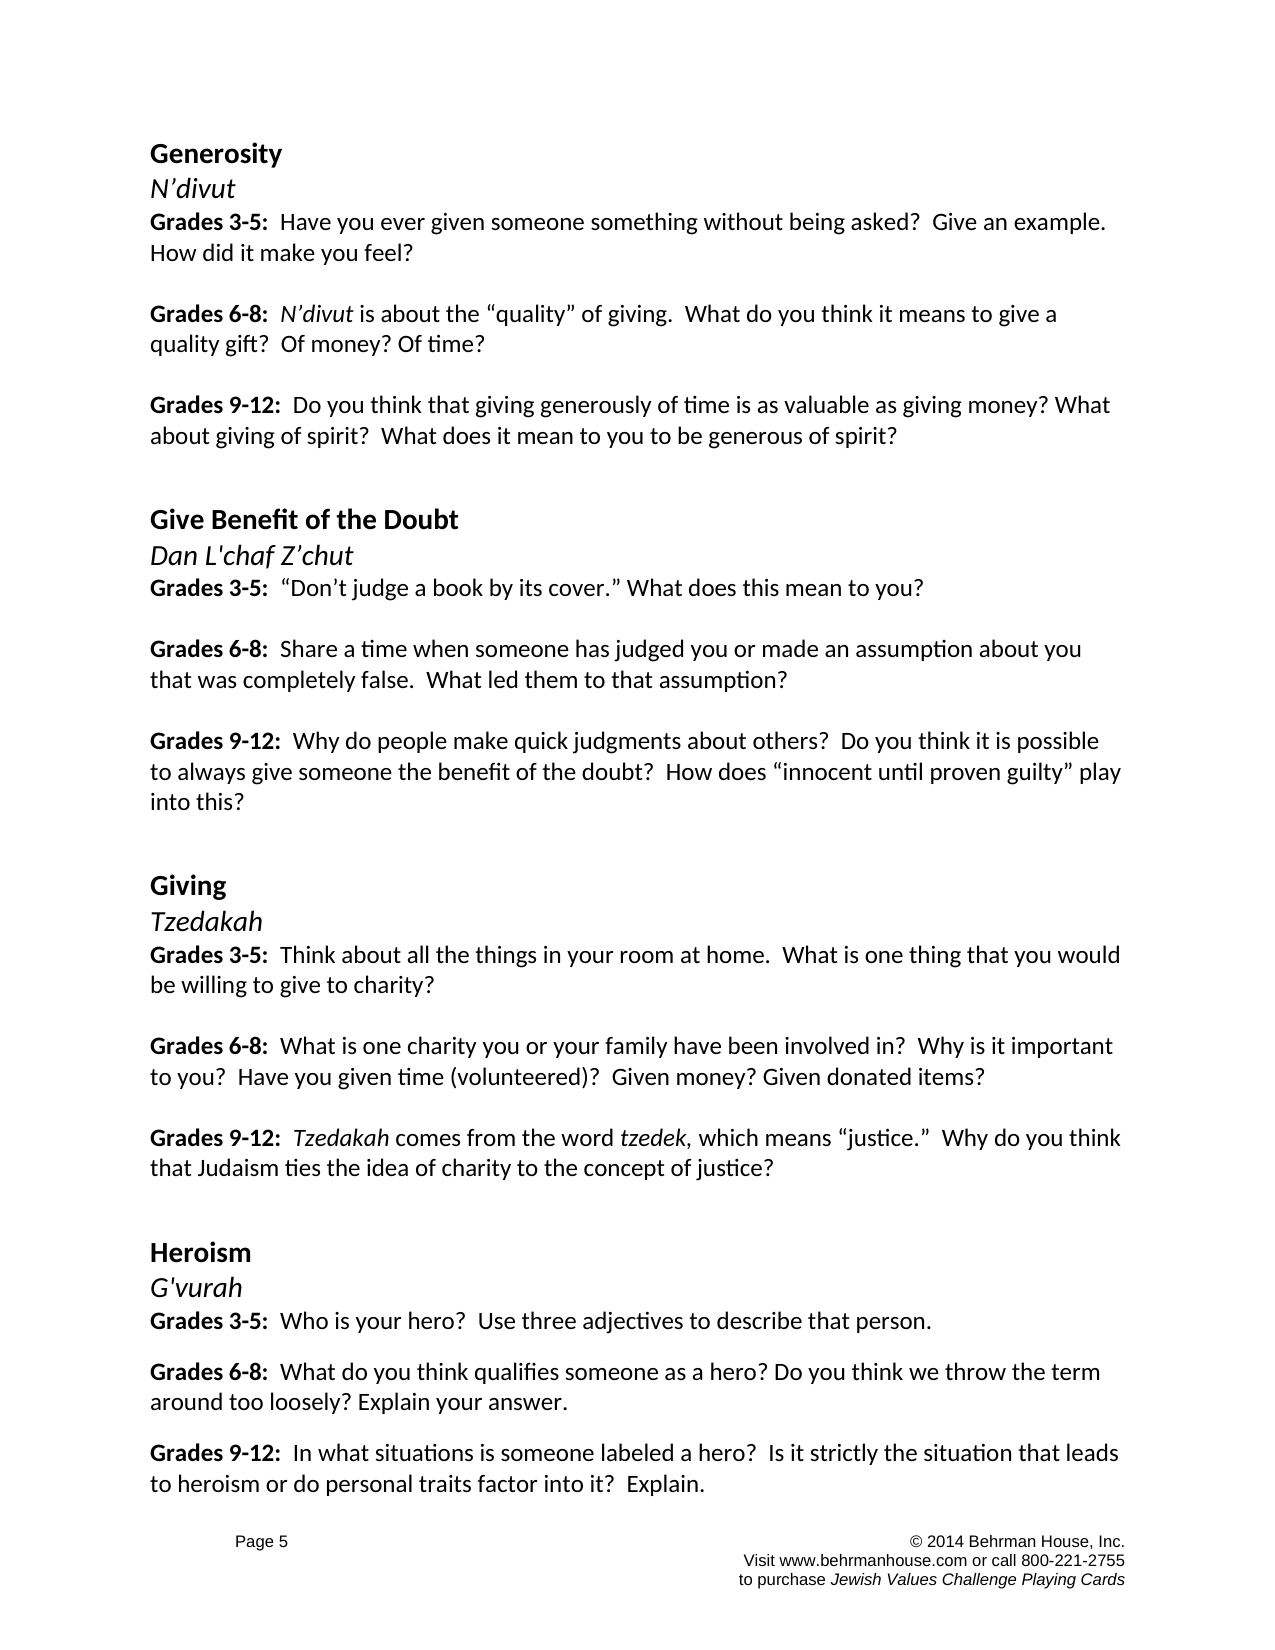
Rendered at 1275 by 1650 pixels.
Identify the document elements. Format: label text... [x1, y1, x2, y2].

text Grades 3-5: Have you ever given someone something without being asked? Give an example. How did it make you feel? [150, 206, 1125, 267]
text Giving [150, 867, 1125, 903]
text Grades 6-8: N’divut is about the “quality” of giving. What do you think it means to give a quality gift? Of money? Of time? [150, 298, 1125, 359]
text G'vurah [150, 1269, 1125, 1305]
text Tzedakah [150, 903, 1125, 939]
text Generosity [150, 135, 1125, 171]
text Give Benefit of the Doubt [150, 501, 1125, 537]
text Grades 6-8: What is one charity you or your family have been involved in? Why is it important to you? Have you given time (volunteered)? Given money? Given donated items? [150, 1030, 1125, 1091]
text Grades 3-5: Think about all the things in your room at home. What is one thing that you would be willing to give to charity? [150, 939, 1125, 1000]
text Grades 3-5: “Don’t judge a book by its cover.” What does this mean to you? [150, 572, 1125, 603]
text Dan L'chaf Z’chut [150, 537, 1125, 572]
text Grades 6-8: Share a time when someone has judged you or made an assumption about you that was completely false. What led them to that assumption? [150, 633, 1125, 694]
text N’divut [150, 171, 1125, 206]
text Grades 9-12: Tzedakah comes from the word tzedek, which means “justice.” Why do you think that Judaism ties the idea of charity to the concept of justice? [150, 1122, 1125, 1183]
text Grades 6-8: What do you think qualifies someone as a hero? Do you think we throw the term around too loosely? Explain your answer. Grades 9-12: In what situations is someone labeled a hero? Is it strictly the situation that leads to heroism or do personal traits factor into it? Explain. [150, 1356, 1125, 1498]
text Grades 3-5: Who is your hero? Use three adjectives to describe that person. [150, 1305, 1125, 1336]
text Grades 9-12: Why do people make quick judgments about others? Do you think it is possible to always give someone the benefit of the doubt? How does “innocent until proven guilty” play into this? [150, 725, 1125, 817]
text Grades 9-12: Do you think that giving generously of time is as valuable as giving money? What about giving of spirit? What does it mean to you to be generous of spirit? [150, 389, 1125, 450]
text Heroism [150, 1234, 1125, 1269]
